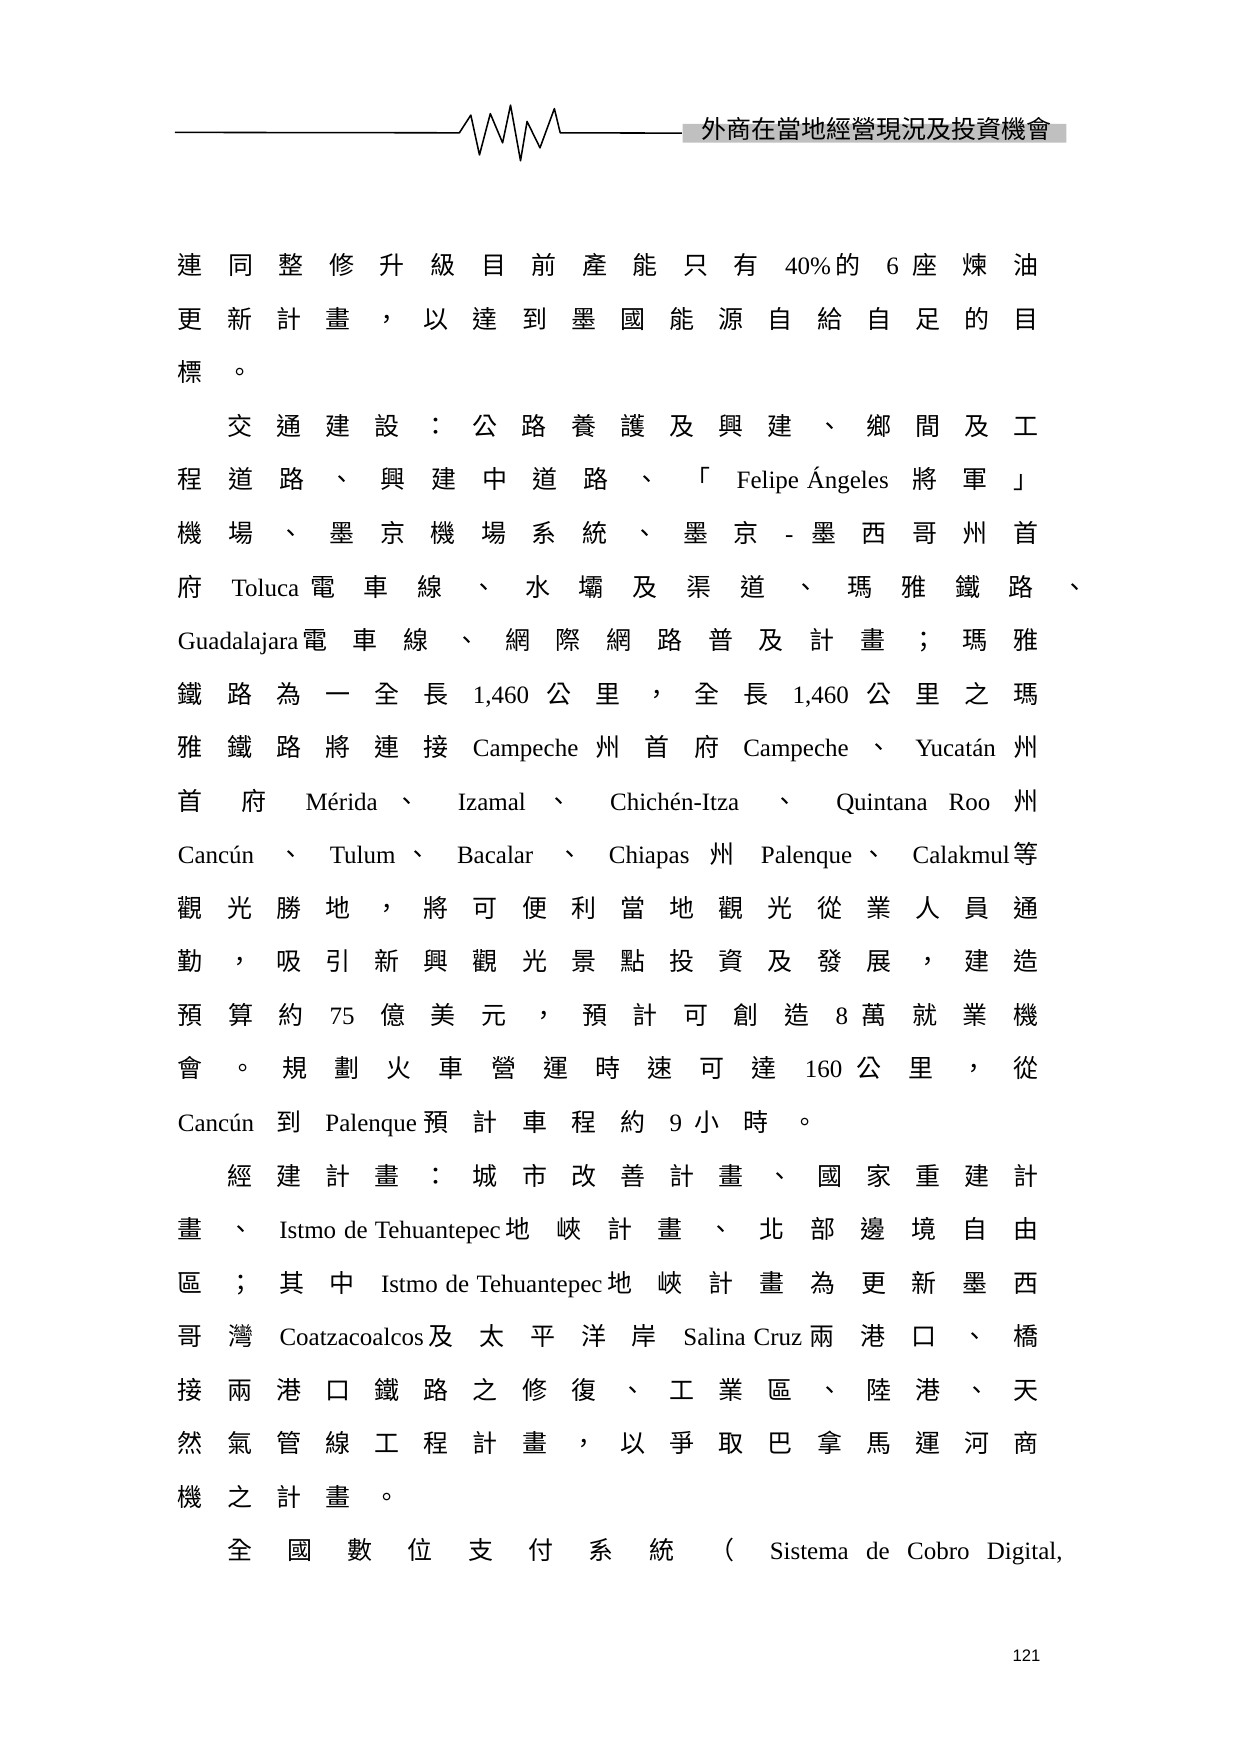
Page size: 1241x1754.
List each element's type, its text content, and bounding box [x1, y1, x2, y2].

text 經建計畫：城市改善計畫、國家重建計畫、Istmo de Tehuantepec地峽計畫、北部邊境自由區；其中Istmo de Tehuantepec地峽計畫為更新墨西哥灣Coatzacoalcos及太平洋岸Salina Cruz兩港口、橋接兩港口鐵路之修復、工業區、陸港、天然氣管線工程計畫，以爭取巴拿馬運河商機之計畫。 [178, 1147, 1063, 1522]
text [178, 237, 1063, 398]
text 交通建設：公路養護及興建、鄉間及工程道路、興建中道路、「Felipe Ángeles將軍」機場、墨京機場系統、墨京-墨西哥州首府Toluca電車線、水壩及渠道、瑪雅鐵路、Guadalajara電車線、網際網路普及計畫；瑪雅鐵路為一全長1,460公里，全長1,460公里之瑪雅鐵路將連接Campeche州首府Campeche、Yucatán州首府Mérida、Izamal、Chichén-Itza、Quintana Roo州Cancún、Tulum、Bacalar、Chiapas州Palenque、Calakmul等觀光勝地，將可便利當地觀光從業人員通勤，吸引新興觀光景點投資及發展，建造預算約75億美元，預計可創造8萬就業機會。規劃火車營運時速可達160公里，從Cancún到Palenque預計車程約9小時。 [178, 398, 1063, 1147]
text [178, 1522, 1063, 1576]
